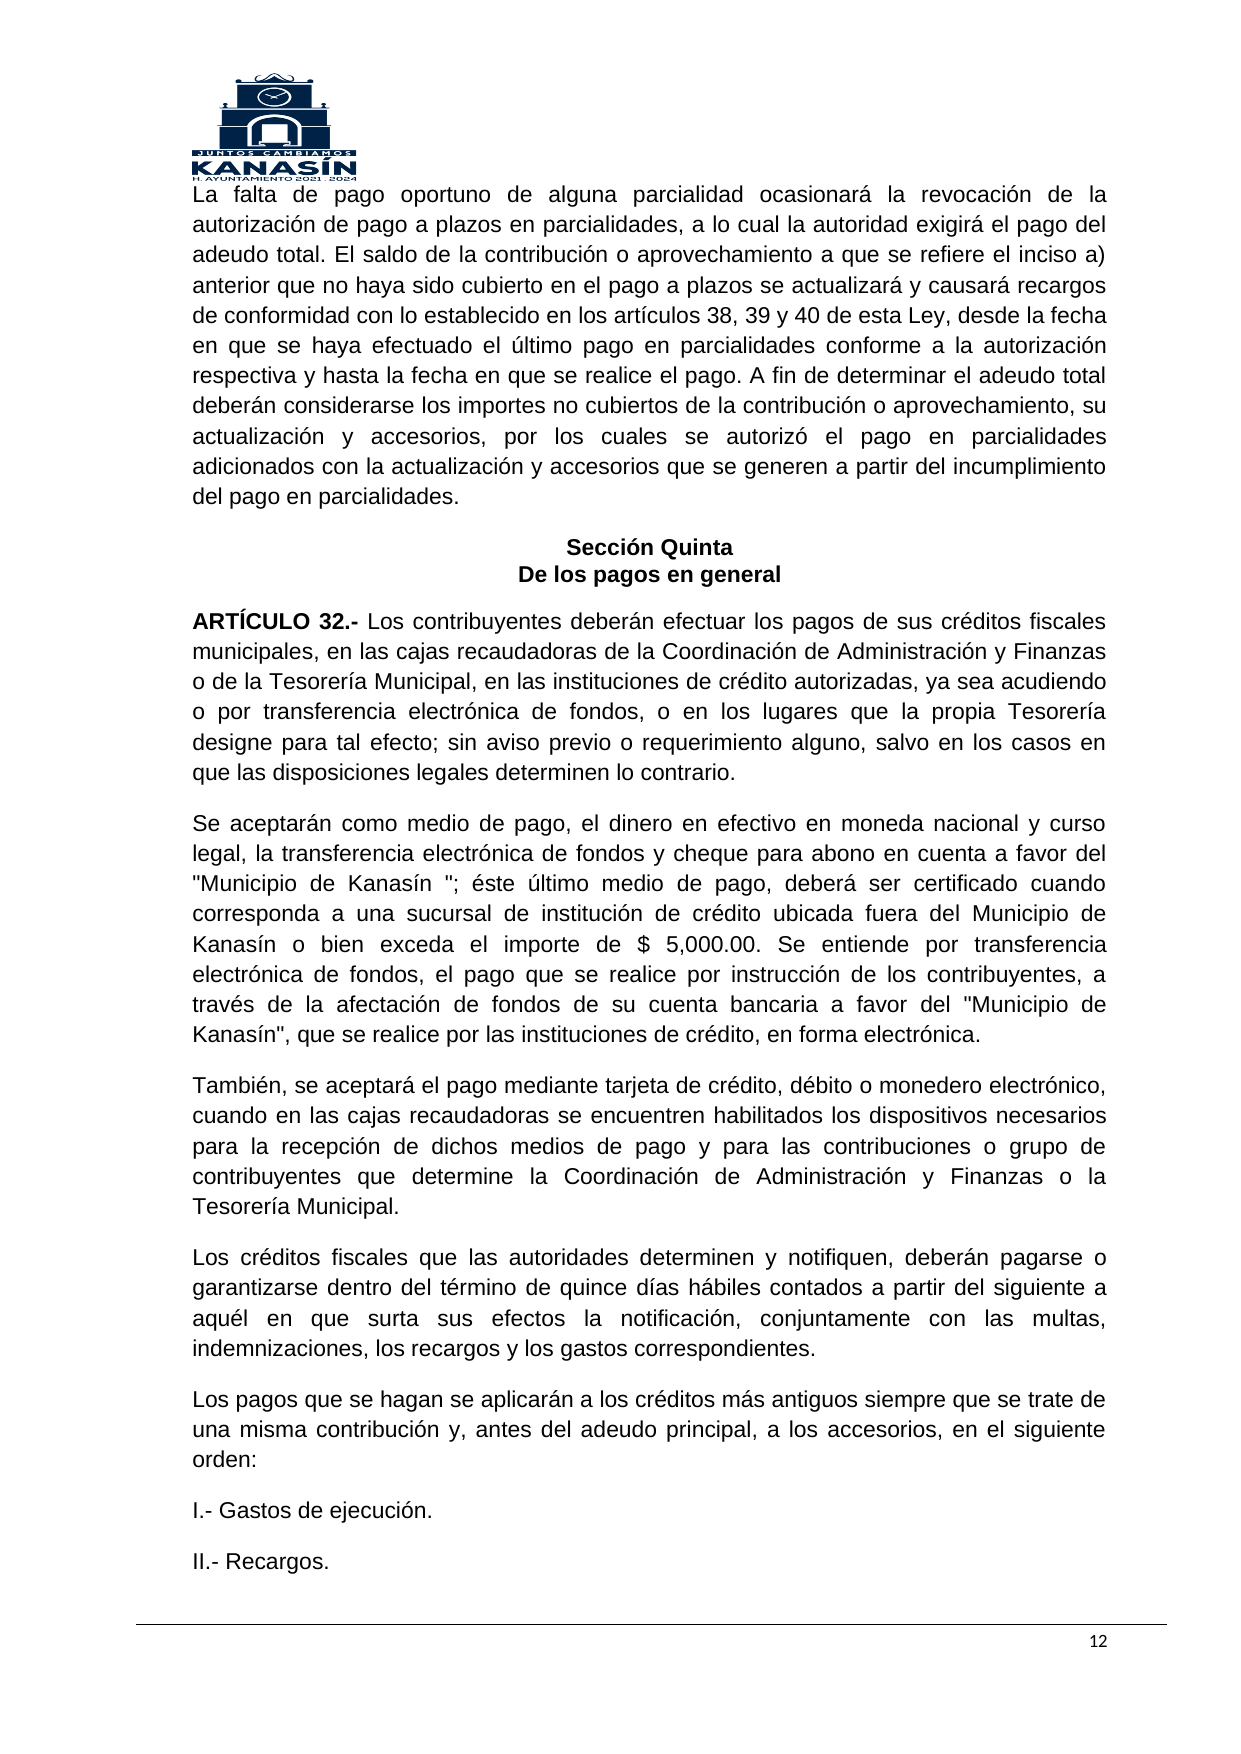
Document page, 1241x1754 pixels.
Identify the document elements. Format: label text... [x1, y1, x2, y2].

text I.- Gastos de ejecución. [192, 1497, 1107, 1524]
text ARTÍCULO 32.- Los contribuyentes deberán efectuar los pagos de sus créditos fiscales municipales, en las cajas recaudadoras de la Coordinación de Administración y Finanzas o de la Tesorería Municipal, en las instituciones de crédito autorizadas, ya sea acudiendo o por transferencia electrónica de fondos, o en los lugares que la propia Tesorería designe para tal efecto; sin aviso previo o requerimiento alguno, salvo en los casos en que las disposiciones legales determinen lo contrario. [192, 608, 1107, 785]
text II.- Recargos. [192, 1548, 1107, 1575]
text También, se aceptará el pago mediante tarjeta de crédito, débito o monedero electrónico, cuando en las cajas recaudadoras se encuentren habilitados los dispositivos necesarios para la recepción de dichos medios de pago y para las contribuciones o grupo de contribuyentes que determine la Coordinación de Administración y Finanzas o la Tesorería Municipal. [192, 1072, 1107, 1219]
text Sección Quinta [192, 534, 1107, 561]
text De los pagos en general [192, 561, 1107, 587]
text Los créditos fiscales que las autoridades determinen y notifiquen, deberán pagarse o garantizarse dentro del término de quince días hábiles contados a partir del siguiente a aquél en que surta sus efectos la notificación, conjuntamente con las multas, indemnizaciones, los recargos y los gastos correspondientes. [192, 1244, 1107, 1361]
text La falta de pago oportuno de alguna parcialidad ocasionará la revocación de la autorización de pago a plazos en parcialidades, a lo cual la autoridad exigirá el pago del adeudo total. El saldo de la contribución o aprovechamiento a que se refiere el inciso a) anterior que no haya sido cubierto en el pago a plazos se actualizará y causará recargos de conformidad con lo establecido en los artículos 38, 39 y 40 de esta Ley, desde la fecha en que se haya efectuado el último pago en parcialidades conforme a la autorización respectiva y hasta la fecha en que se realice el pago. A fin de determinar el adeudo total deberán considerarse los importes no cubiertos de la contribución o aprovechamiento, su actualización y accesorios, por los cuales se autorizó el pago en parcialidades adicionados con la actualización y accesorios que se generen a partir del incumplimiento del pago en parcialidades. [192, 181, 1107, 509]
text Se aceptarán como medio de pago, el dinero en efectivo en moneda nacional y curso legal, la transferencia electrónica de fondos y cheque para abono en cuenta a favor del "Municipio de Kanasín "; éste último medio de pago, deberá ser certificado cuando corresponda a una sucursal de institución de crédito ubicada fuera del Municipio de Kanasín o bien exceda el importe de $ 5,000.00. Se entiende por transferencia electrónica de fondos, el pago que se realice por instrucción de los contribuyentes, a través de la afectación de fondos de su cuenta bancaria a favor del "Municipio de Kanasín", que se realice por las instituciones de crédito, en forma electrónica. [192, 810, 1107, 1048]
text Los pagos que se hagan se aplicarán a los créditos más antiguos siempre que se trate de una misma contribución y, antes del adeudo principal, a los accesorios, en el siguiente orden: [192, 1386, 1107, 1473]
picture [192, 73, 357, 181]
